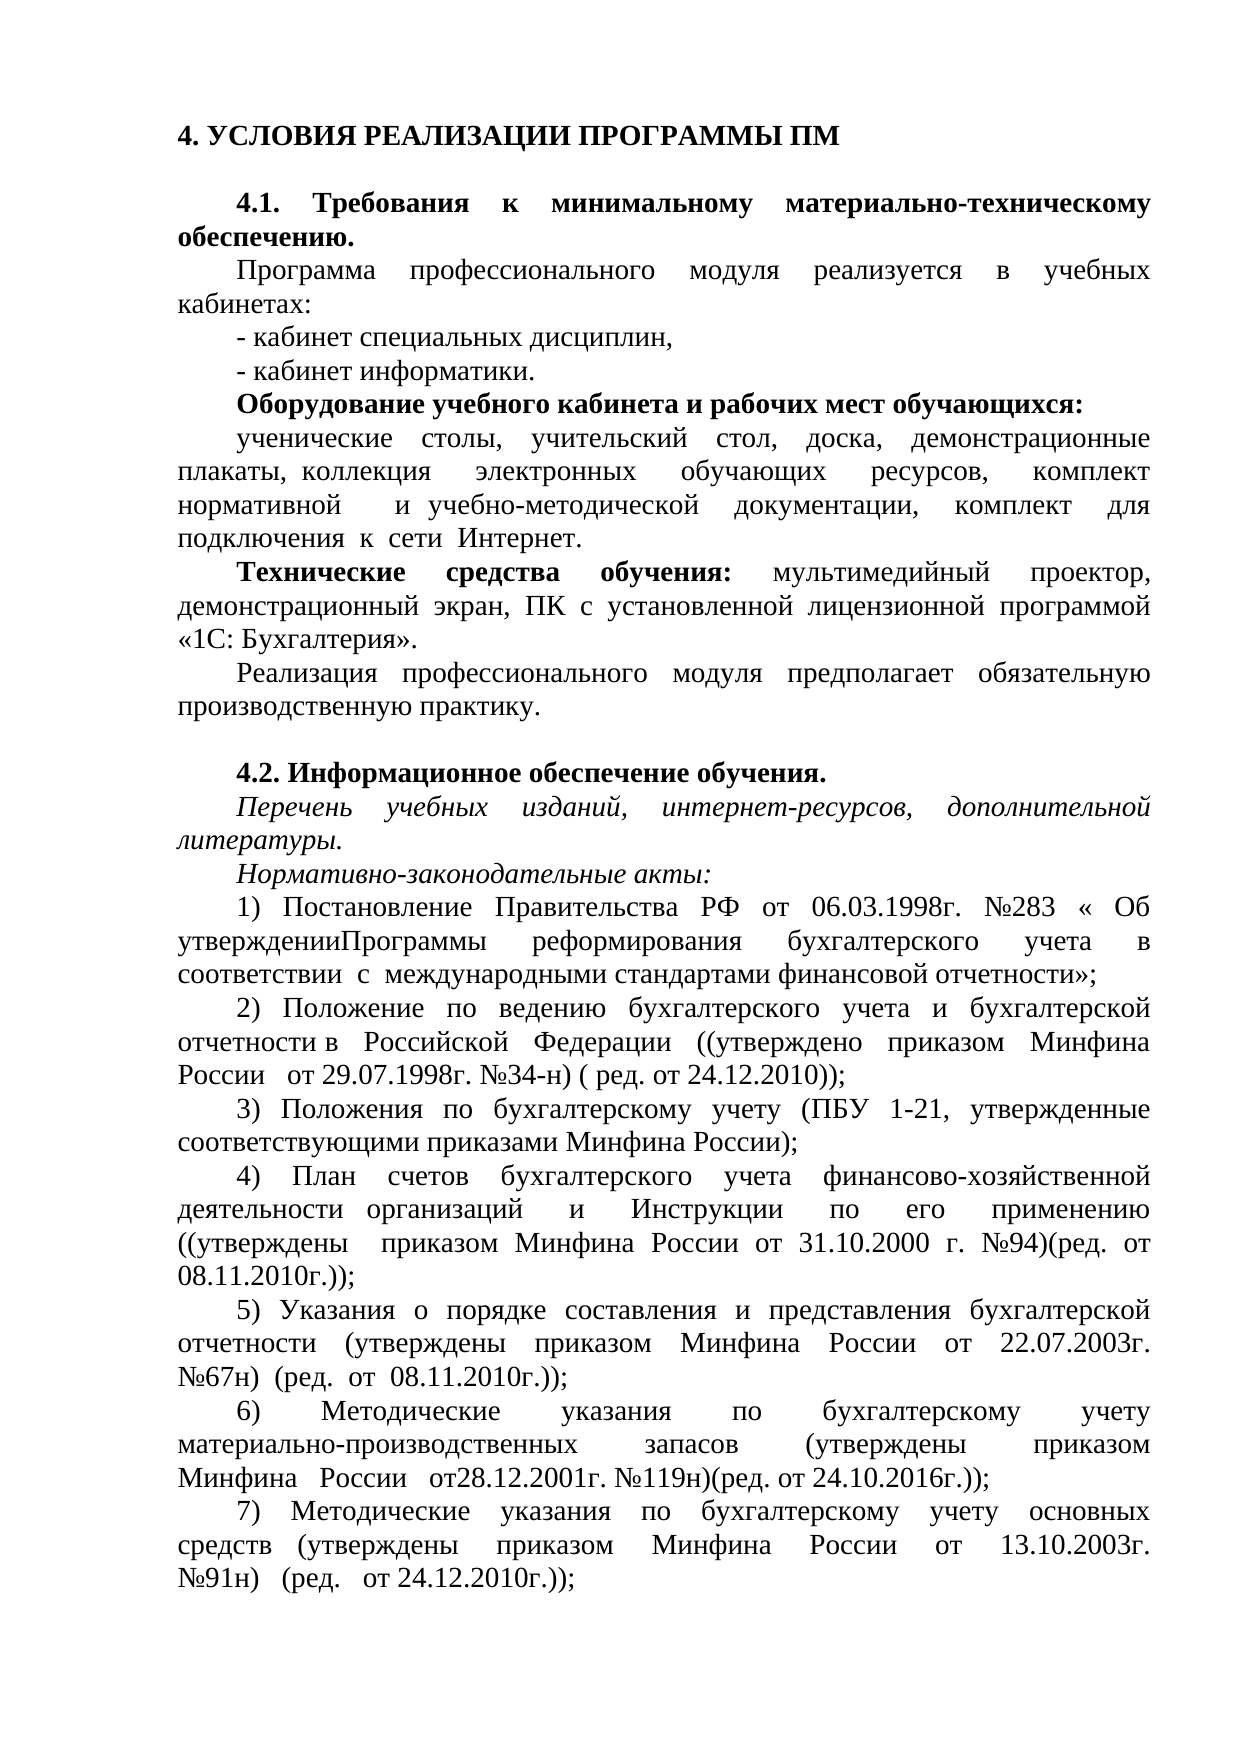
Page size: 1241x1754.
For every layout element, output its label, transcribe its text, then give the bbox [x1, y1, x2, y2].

text 5) Указания о порядке составления и представления бухгалтерской отчетности (утверждены приказом Минфина России от 22.07.2003г. №67н) (ред. от 08.11.2010г.)); [177, 1292, 1152, 1393]
text - кабинет информатики. [177, 353, 1152, 386]
text 4. УСЛОВИЯ РЕАЛИЗАЦИИ ПРОГРАММЫ ПМ [177, 118, 1152, 152]
text Нормативно-законодательные акты: [177, 856, 1152, 889]
text Программа профессионального модуля реализуется в учебных кабинетах: [177, 252, 1152, 319]
text 6) Методические указания по бухгалтерскому учету материально-производственных запасов (утверждены приказом Минфина России от28.12.2001г. №119н)(ред. от 24.10.2016г.)); [177, 1393, 1152, 1493]
text 3) Положения по бухгалтерскому учету (ПБУ 1-21, утвержденные соответствующими приказами Минфина России); [177, 1091, 1152, 1158]
text Реализация профессионального модуля предполагает обязательную производственную практику. [177, 655, 1152, 722]
text 2) Положение по ведению бухгалтерского учета и бухгалтерской отчетности в Российской Федерации ((утверждено приказом Минфина России от 29.07.1998г. №34-н) ( ред. от 24.12.2010)); [177, 990, 1152, 1091]
text 1) Постановление Правительства РФ от 06.03.1998г. №283 « Об утвержденииПрограммы реформирования бухгалтерского учета в соответствии с международными стандартами финансовой отчетности»; [177, 889, 1152, 990]
text 7) Методические указания по бухгалтерскому учету основных средств (утверждены приказом Минфина России от 13.10.2003г. №91н) (ред. от 24.12.2010г.)); [177, 1493, 1152, 1594]
text - кабинет специальных дисциплин, [177, 319, 1152, 353]
text ученические столы, учительский стол, доска, демонстрационные плакаты, коллекция электронных обучающих ресурсов, комплект нормативной и учебно-методической документации, комплект для подключения к сети Интернет. [177, 420, 1152, 554]
text 4.2. Информационное обеспечение обучения. [177, 755, 1152, 789]
text Перечень учебных изданий, интернет-ресурсов, дополнительной литературы. [177, 789, 1152, 856]
text Оборудование учебного кабинета и рабочих мест обучающихся: [177, 386, 1152, 420]
text Технические средства обучения: мультимедийный проектор, демонстрационный экран, ПК с установленной лицензионной программой «1С: Бухгалтерия». [177, 554, 1152, 655]
text 4) План счетов бухгалтерского учета финансово-хозяйственной деятельности организаций и Инструкции по его применению ((утверждены приказом Минфина России от 31.10.2000 г. №94)(ред. от 08.11.2010г.)); [177, 1158, 1152, 1292]
text 4.1. Требования к минимальному материально-техническому обеспечению. [177, 185, 1152, 252]
